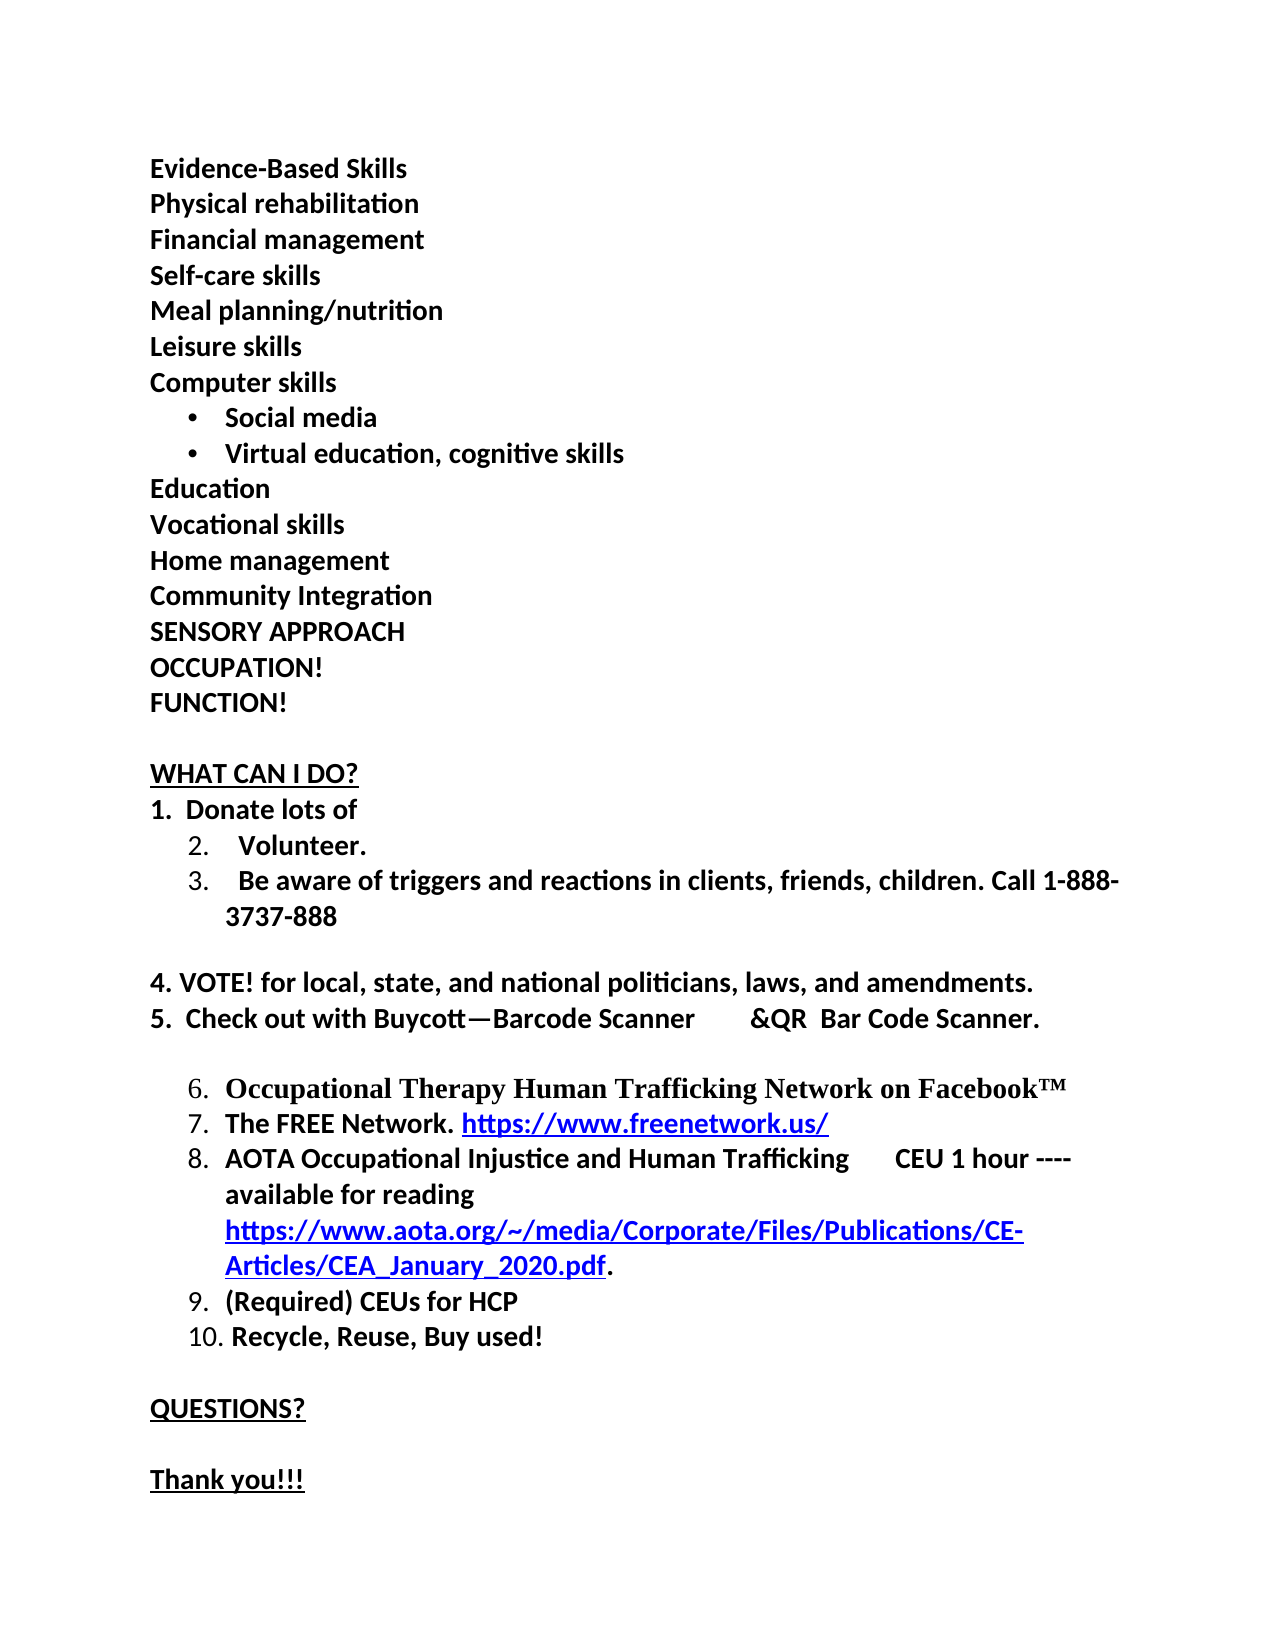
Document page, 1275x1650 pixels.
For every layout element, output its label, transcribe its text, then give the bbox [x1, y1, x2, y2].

list AOTA Occupational Injustice and Human Trafficking CEU 1 hour ---- available for reading https://www.aota.org/~/media/Corporate/Files/Publications/CE-Articles/CEA_January_2020.pdf. [187, 1140, 1125, 1283]
list Virtual education, cognitive skills [187, 435, 1125, 471]
text OCCUPATION! [150, 649, 1125, 684]
text Meal planning/nutrition [150, 292, 1125, 328]
list The FREE Network. https://www.freenetwork.us/ [187, 1105, 1125, 1140]
list Occupational Therapy Human Trafficking Network on Facebook™ [187, 1071, 1125, 1105]
text Leisure skills [150, 328, 1125, 364]
text WHAT CAN I DO? [150, 756, 1125, 791]
text Evidence-Based Skills [150, 150, 1125, 186]
text Physical rehabilitation [150, 186, 1125, 221]
text Community Integration [150, 577, 1125, 613]
list (Required) CEUs for HCP [187, 1283, 1125, 1318]
text Financial management [150, 221, 1125, 257]
text Self-care skills [150, 257, 1125, 292]
text Vocational skills [150, 506, 1125, 542]
list Social media [187, 399, 1125, 435]
text Thank you!!! [150, 1461, 1125, 1497]
list Be aware of triggers and reactions in clients, friends, children. Call 1-888-3737-888 [187, 862, 1125, 934]
text 5. Check out with Buycott—Barcode Scanner &QR Bar Code Scanner. [150, 1000, 1125, 1036]
text FUNCTION! [150, 684, 1125, 720]
list Volunteer. [187, 827, 1125, 862]
text QUESTIONS? [150, 1390, 1125, 1425]
text Computer skills [150, 364, 1125, 399]
text 1. Donate lots of [150, 791, 1125, 827]
list Recycle, Reuse, Buy used! [187, 1318, 1125, 1354]
text 4. VOTE! for local, state, and national politicians, laws, and amendments. [150, 964, 1125, 1000]
text Education [150, 471, 1125, 506]
text SENSORY APPROACH [150, 613, 1125, 649]
text Home management [150, 542, 1125, 577]
